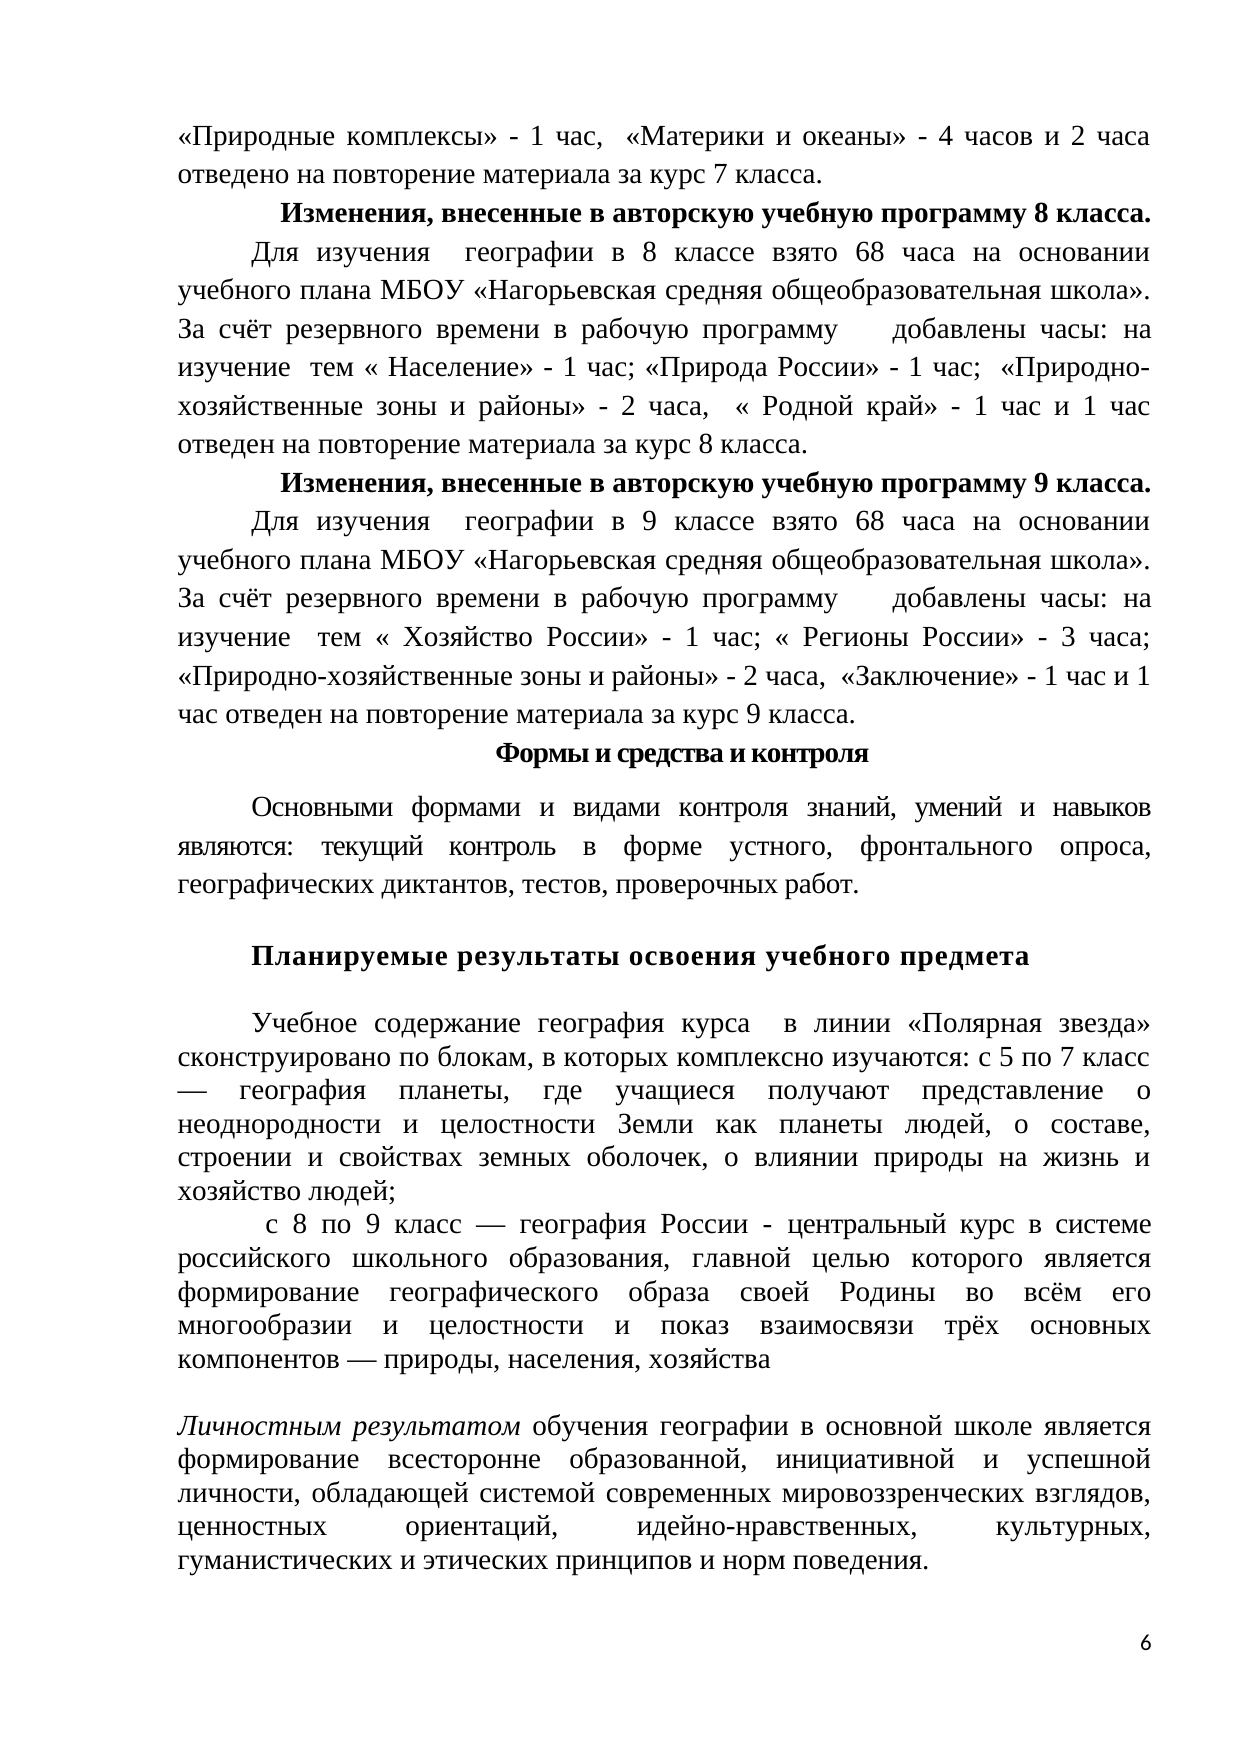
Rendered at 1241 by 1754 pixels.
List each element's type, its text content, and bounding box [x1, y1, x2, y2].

text Личностным результатом обучения географии в основной школе является формирование всесторонне образованной, инициативной и успешной личности, обладающей системой современных мировоззренческих взглядов, ценностных ориентаций, идейно-нравственных, культурных, гуманистических и этических принципов и норм поведения. [177, 1408, 1152, 1576]
text Основными формами и видами контроля знаний, умений и навыков являются: текущий контроль в форме устного, фронтального опроса, географических диктантов, тестов, проверочных работ. [177, 789, 1152, 900]
text Формы и средства и контроля [178, 735, 1151, 768]
text Учебное содержание география курса в линии «Полярная звезда» сконструировано по блокам, в которых комплексно изучаются: с 5 по 7 класс — география планеты, где учащиеся получают представление о неоднородности и целостности Земли как планеты людей, о составе, строении и свойствах земных оболочек, о влиянии природы на жизнь и хозяйство людей; [177, 1005, 1152, 1207]
text Изменения, внесенные в авторскую учебную программу 9 класса. [177, 465, 1152, 498]
text с 8 по 9 класс — география России - центральный курс в системе российского школьного образования, главной целью которого является формирование географического образа своей Родины во всём его многообразии и целостности и показ взаимосвязи трёх основных компонентов — природы, населения, хозяйства [177, 1207, 1152, 1374]
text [177, 118, 1152, 190]
text Изменения, внесенные в авторскую учебную программу 8 класса. [177, 195, 1152, 229]
text Для изучения географии в 9 классе взято 68 часа на основании учебного плана МБОУ «Нагорьевская средняя общеобразовательная школа». За счёт резервного времени в рабочую программу добавлены часы: на изучение тем « Хозяйство России» - 1 час; « Регионы России» - 3 часа; «Природно-хозяйственные зоны и районы» - 2 часа, «Заключение» - 1 час и 1 час отведен на повторение материала за курс 9 класса. [177, 503, 1152, 730]
text Планируемые результаты освоения учебного предмета [177, 938, 1152, 972]
text Для изучения географии в 8 классе взято 68 часа на основании учебного плана МБОУ «Нагорьевская средняя общеобразовательная школа». За счёт резервного времени в рабочую программу добавлены часы: на изучение тем « Население» - 1 час; «Природа России» - 1 час; «Природно-хозяйственные зоны и районы» - 2 часа, « Родной край» - 1 час и 1 час отведен на повторение материала за курс 8 класса. [177, 234, 1152, 460]
